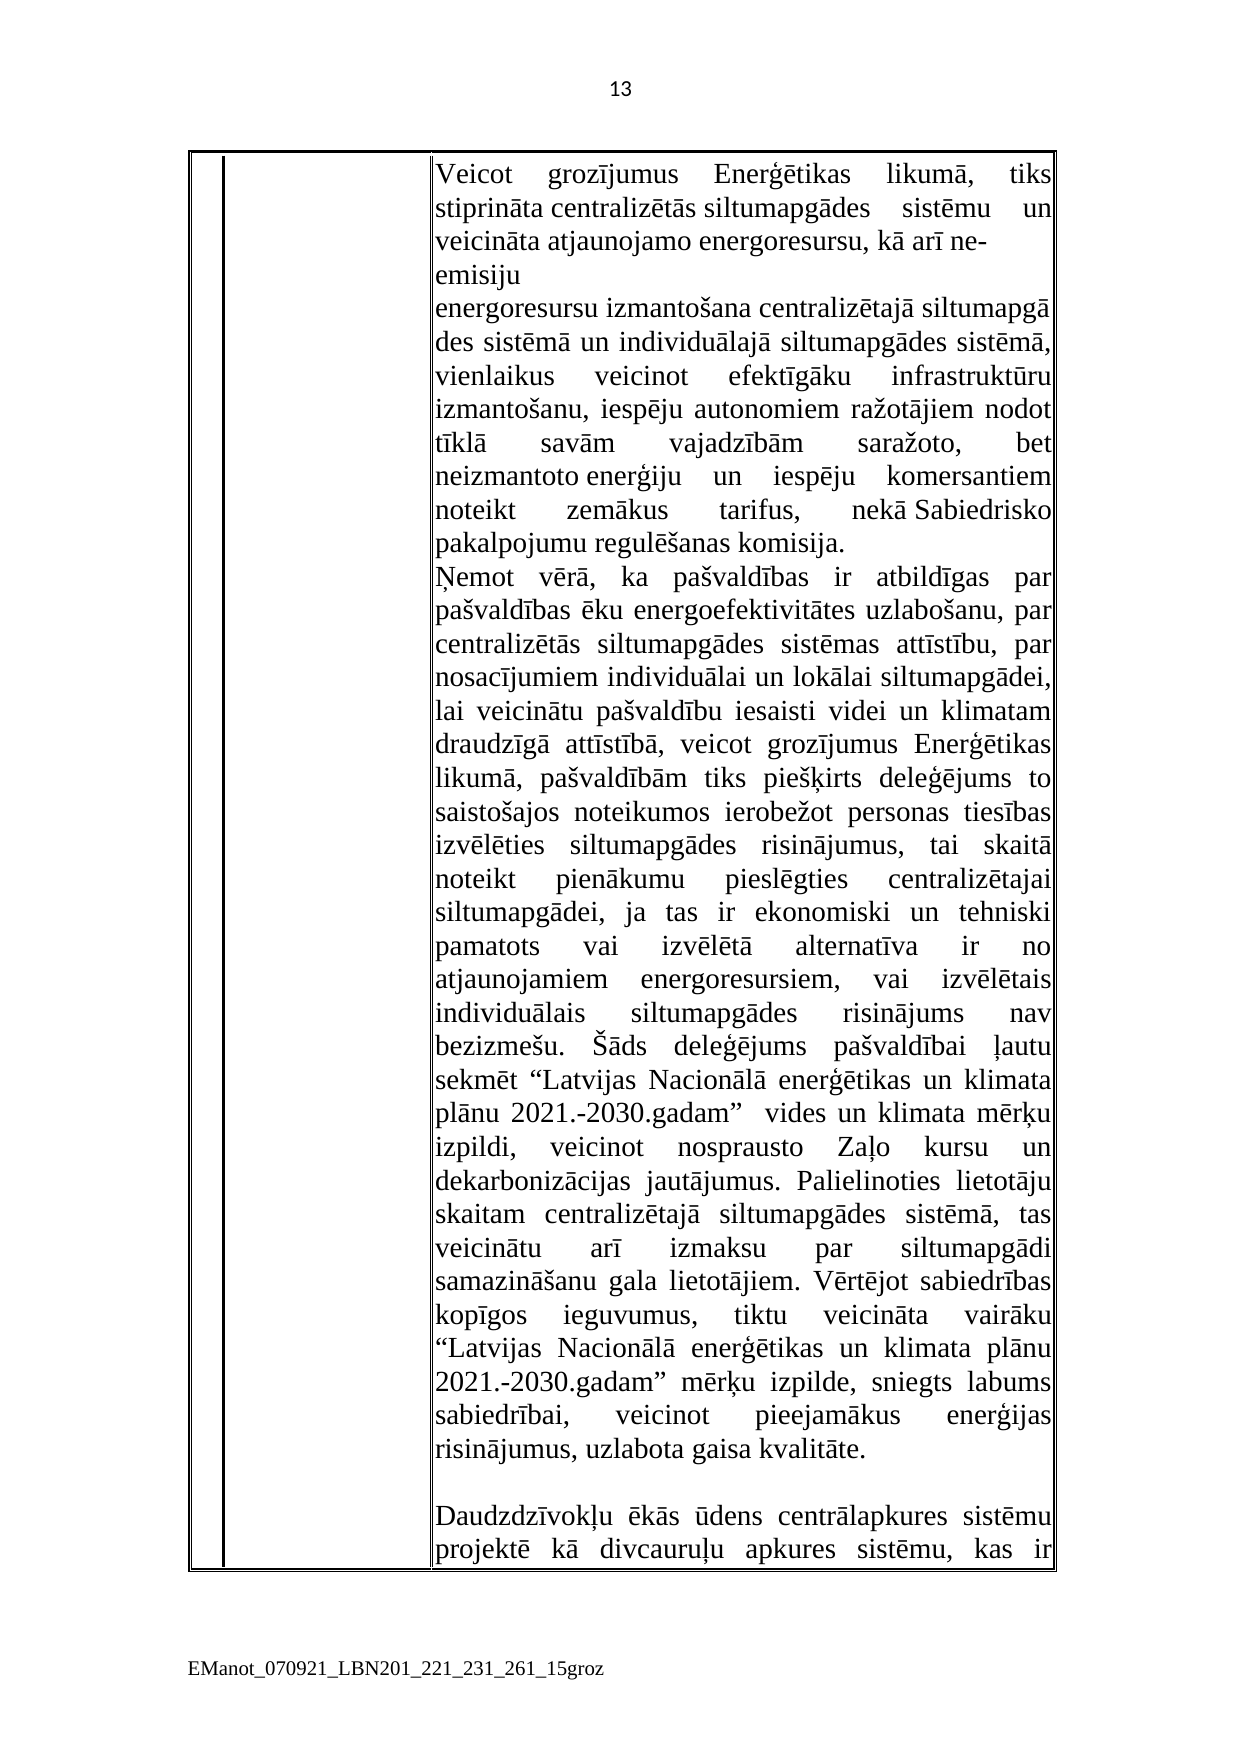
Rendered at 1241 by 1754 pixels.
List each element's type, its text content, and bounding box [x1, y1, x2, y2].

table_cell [223, 153, 432, 1568]
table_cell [432, 153, 1053, 1568]
table_cell 2. [192, 153, 223, 1568]
